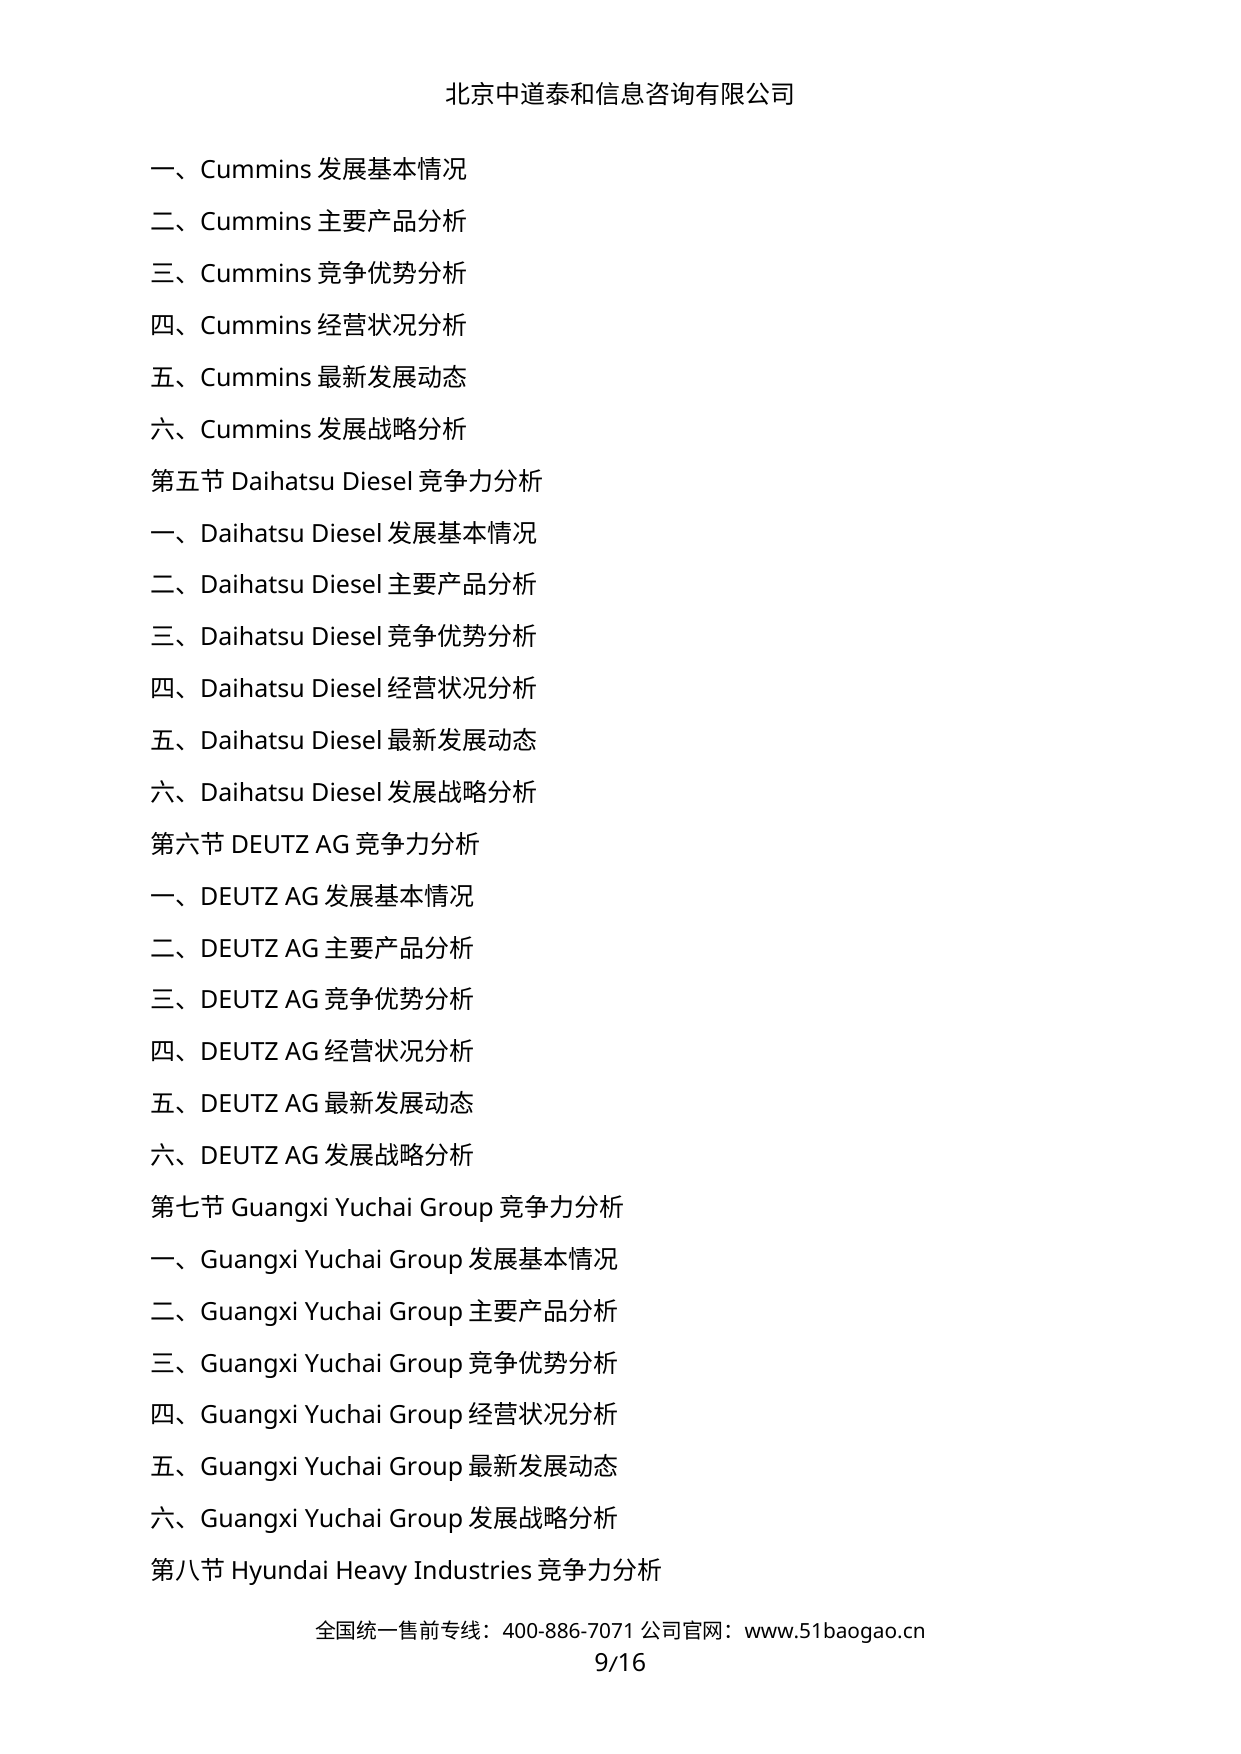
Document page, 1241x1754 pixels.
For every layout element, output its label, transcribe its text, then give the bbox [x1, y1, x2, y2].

text 一、DEUTZ AG发展基本情况 [150, 876, 1090, 912]
text 一、Cummins发展基本情况 [150, 150, 1090, 186]
text 六、Daihatsu Diesel发展战略分析 [150, 772, 1090, 809]
text 四、Cummins经营状况分析 [150, 306, 1090, 342]
text 五、DEUTZ AG最新发展动态 [150, 1084, 1090, 1120]
text 四、Guangxi Yuchai Group经营状况分析 [150, 1395, 1090, 1431]
text 三、Guangxi Yuchai Group竞争优势分析 [150, 1343, 1090, 1379]
text 二、Daihatsu Diesel主要产品分析 [150, 565, 1090, 601]
text 二、Guangxi Yuchai Group主要产品分析 [150, 1291, 1090, 1327]
text 六、DEUTZ AG发展战略分析 [150, 1136, 1090, 1172]
text 三、DEUTZ AG竞争优势分析 [150, 980, 1090, 1016]
text 六、Guangxi Yuchai Group发展战略分析 [150, 1499, 1090, 1535]
text 一、Daihatsu Diesel发展基本情况 [150, 513, 1090, 549]
text 二、DEUTZ AG主要产品分析 [150, 928, 1090, 964]
text 第六节 DEUTZ AG竞争力分析 [150, 824, 1090, 861]
text 第八节 Hyundai Heavy Industries竞争力分析 [150, 1551, 1090, 1587]
text 二、Cummins主要产品分析 [150, 202, 1090, 238]
text 六、Cummins发展战略分析 [150, 409, 1090, 446]
text 五、Guangxi Yuchai Group最新发展动态 [150, 1447, 1090, 1483]
text 四、Daihatsu Diesel经营状况分析 [150, 669, 1090, 705]
text 第七节 Guangxi Yuchai Group竞争力分析 [150, 1187, 1090, 1224]
text 五、Cummins最新发展动态 [150, 357, 1090, 394]
text 四、DEUTZ AG经营状况分析 [150, 1032, 1090, 1068]
text 一、Guangxi Yuchai Group发展基本情况 [150, 1239, 1090, 1276]
text 三、Cummins竞争优势分析 [150, 254, 1090, 290]
text 五、Daihatsu Diesel最新发展动态 [150, 721, 1090, 757]
text 第五节 Daihatsu Diesel竞争力分析 [150, 461, 1090, 497]
text 三、Daihatsu Diesel竞争优势分析 [150, 617, 1090, 653]
